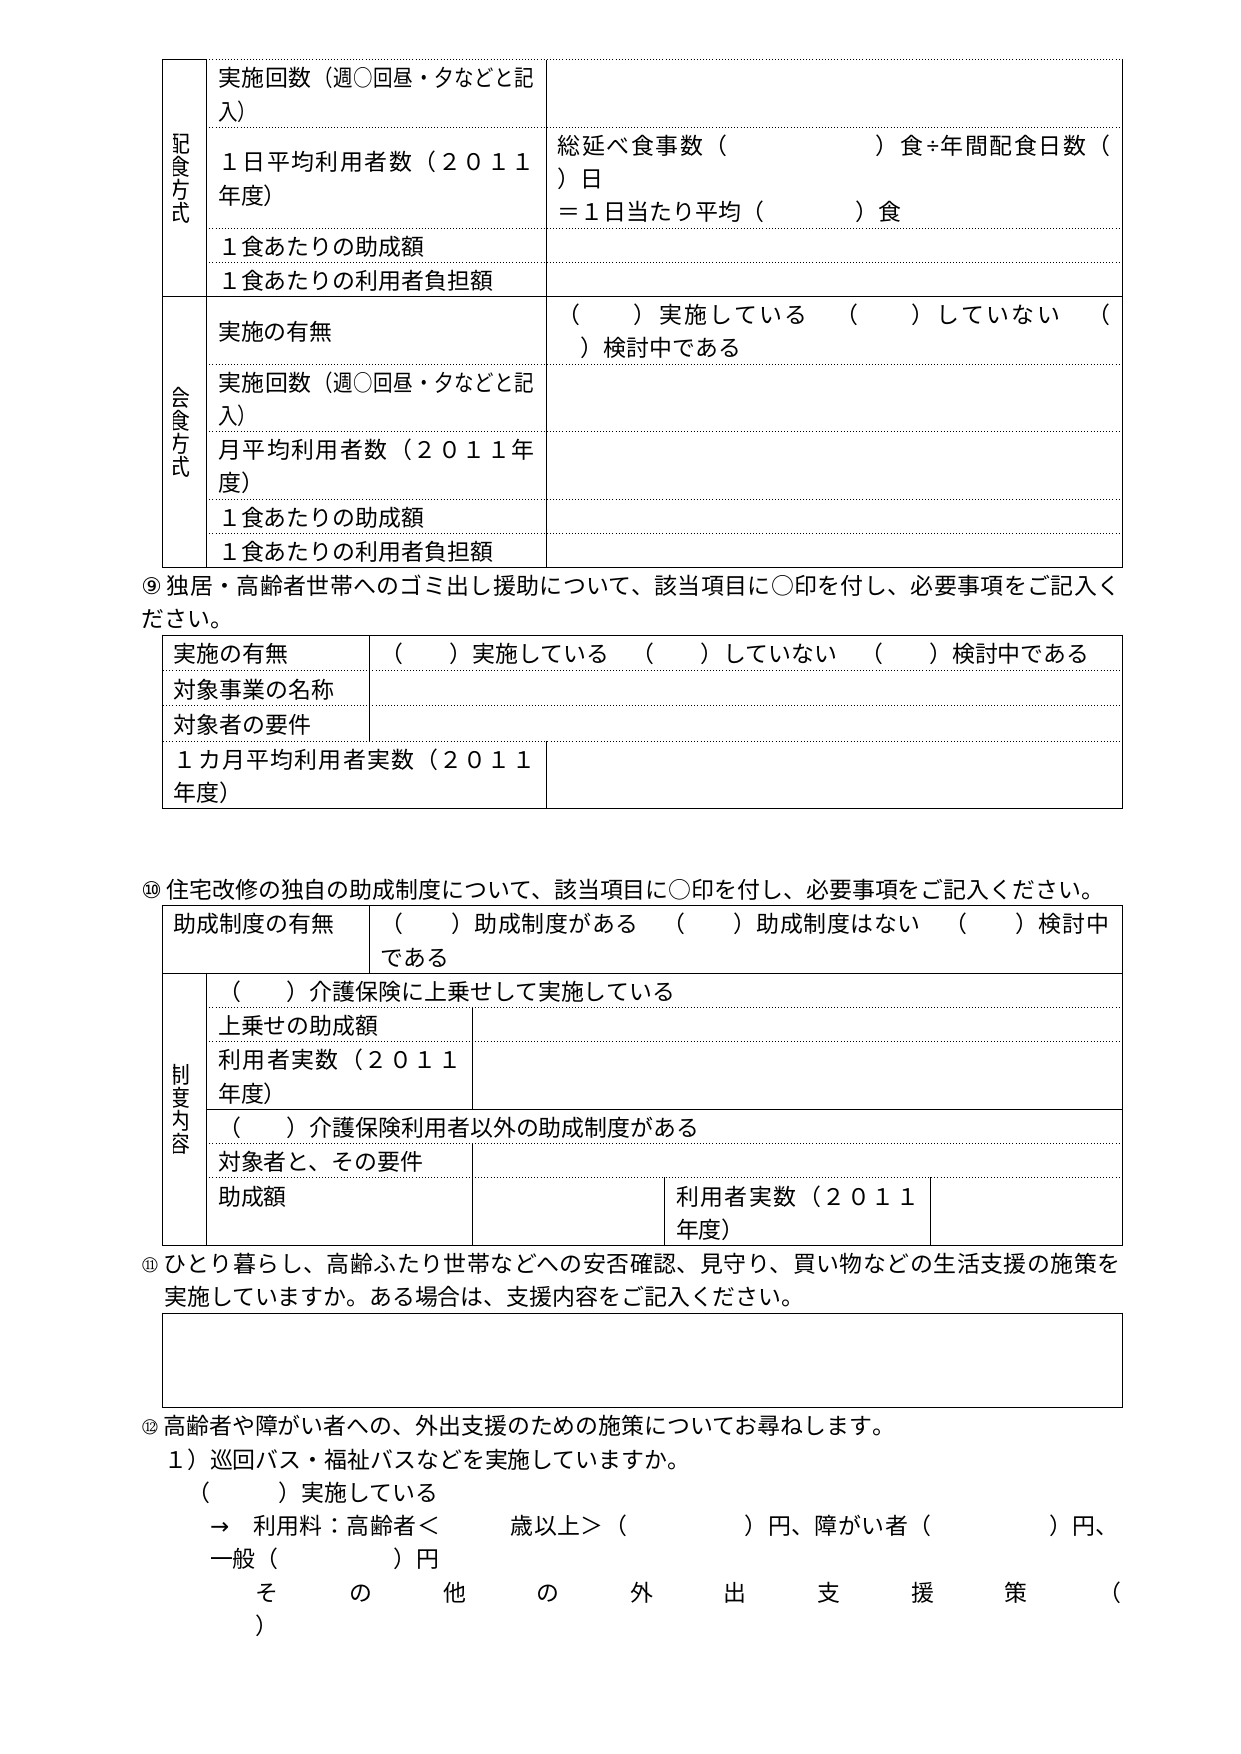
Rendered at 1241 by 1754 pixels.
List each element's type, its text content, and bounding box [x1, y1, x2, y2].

text （ ）実施している [187, 1475, 1122, 1508]
table_cell １食あたりの利用者負担額 [207, 262, 546, 296]
table_cell （ ）実施している （ ）していない （ ）検討中である [547, 297, 1122, 363]
table_cell １食あたりの助成額 [207, 499, 546, 533]
table_header （ ）助成制度がある （ ）助成制度はない （ ）検討中である [370, 906, 1122, 973]
table_cell [547, 533, 1122, 567]
table_cell [473, 1041, 1122, 1109]
table_cell [547, 431, 1122, 498]
table_cell [473, 1177, 664, 1245]
table_cell [370, 670, 1122, 705]
table_cell １カ月平均利用者実数（２０１１年度） [163, 741, 546, 808]
table_cell [547, 59, 1122, 127]
table_header 実施の有無 [163, 636, 369, 670]
text ⑫高齢者や障がい者への、外出支援のための施策についてお尋ねします。 [141, 1408, 1122, 1442]
text → 利用料：高齢者＜ 歳以上＞（ ）円、障がい者（ ）円、一般（ ）円 [210, 1508, 1122, 1574]
table_cell （ ）介護保険に上乗せして実施している [207, 974, 1122, 1007]
table_cell 対象者の要件 [163, 705, 369, 741]
table_cell 会食方式 [163, 297, 206, 567]
table_cell １日平均利用者数（２０１１年度） [207, 127, 546, 227]
table_cell [547, 262, 1122, 296]
table_cell [370, 705, 1122, 741]
table_header 助成制度の有無 [163, 906, 369, 973]
table_cell [547, 741, 1122, 808]
text その他の外出支援策（ ） [256, 1574, 1122, 1641]
table_cell 対象者と、その要件 [207, 1143, 472, 1177]
table_header （ ）実施している （ ）していない （ ）検討中である [370, 636, 1122, 670]
text ⑪ひとり暮らし、高齢ふたり世帯などへの安否確認、見守り、買い物などの生活支援の施策を実施していますか。ある場合は、支援内容をご記入ください。 [141, 1246, 1122, 1312]
table_cell [547, 364, 1122, 431]
table_cell 助成額 [207, 1177, 472, 1245]
table_cell （ ）介護保険利用者以外の助成制度がある [207, 1110, 1122, 1143]
table_cell １食あたりの利用者負担額 [207, 533, 546, 567]
table_cell １食あたりの助成額 [207, 228, 546, 262]
table_header 配食方式 [163, 60, 206, 296]
table_cell 利用者実数（２０１１年度） [665, 1177, 930, 1245]
table_cell 制度内容 [163, 974, 206, 1245]
table_cell [473, 1143, 1122, 1177]
table_cell 実施回数（週○回昼・夕などと記入） [207, 59, 546, 127]
table_cell [547, 499, 1122, 533]
text ⑨独居・高齢者世帯へのゴミ出し援助について、該当項目に○印を付し、必要事項をご記入ください。 [141, 568, 1122, 634]
text ⑩住宅改修の独自の助成制度について、該当項目に○印を付し、必要事項をご記入ください。 [141, 872, 1122, 905]
table_cell 上乗せの助成額 [207, 1007, 472, 1041]
table_cell 月平均利用者数（２０１１年度） [207, 431, 546, 498]
table_cell 実施回数（週○回昼・夕などと記入） [207, 364, 546, 431]
table_header [163, 1314, 1122, 1407]
table_cell 対象事業の名称 [163, 670, 369, 705]
table_cell [547, 228, 1122, 262]
table_cell 実施の有無 [207, 297, 546, 363]
table_cell [931, 1177, 1122, 1245]
table_cell [473, 1007, 1122, 1041]
table_cell 利用者実数（２０１１年度） [207, 1041, 472, 1109]
text １）巡回バス・福祉バスなどを実施していますか。 [164, 1442, 1122, 1475]
table_cell 総延べ食事数（ ）食÷年間配食日数（ ）日 ＝１日当たり平均（ ）食 [547, 127, 1122, 227]
